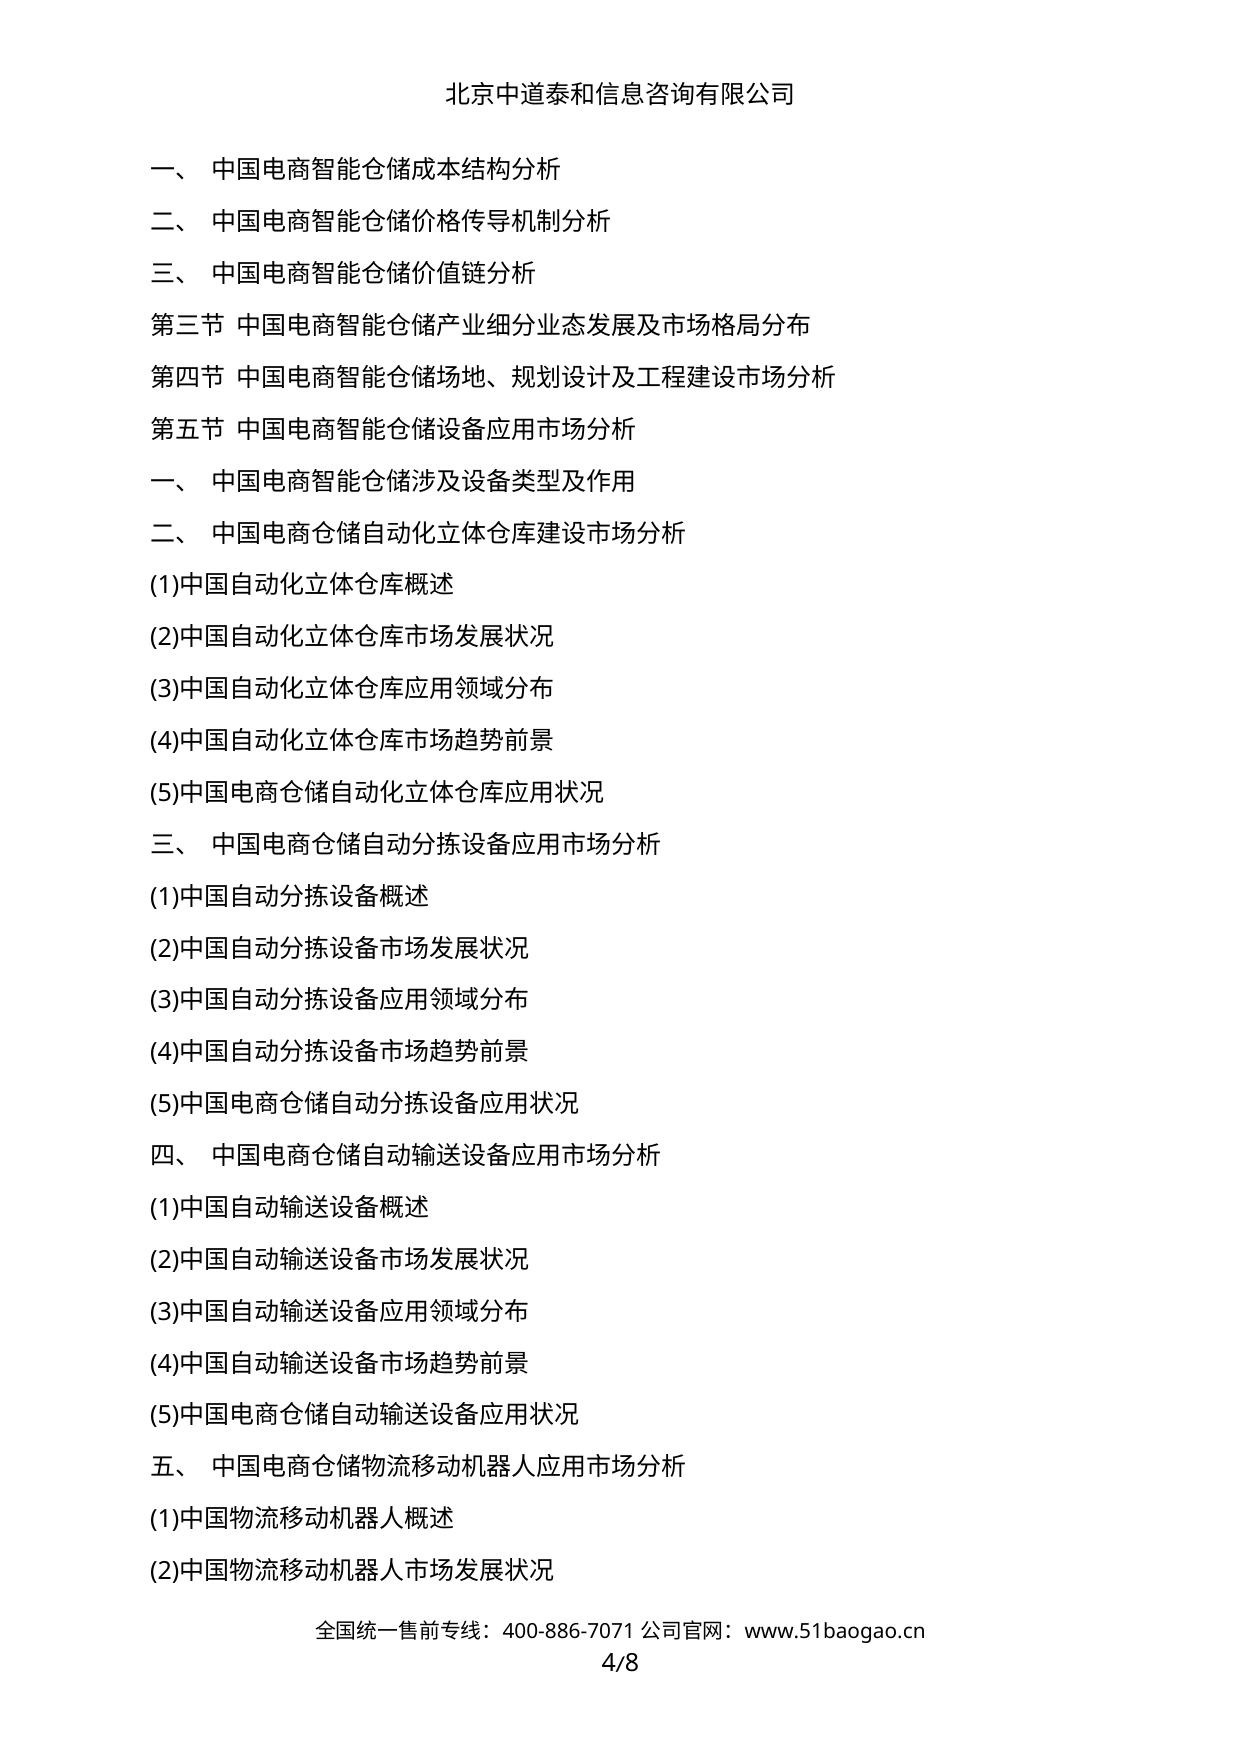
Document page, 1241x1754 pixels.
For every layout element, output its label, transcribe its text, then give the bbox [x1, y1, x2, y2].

text 第三节 中国电商智能仓储产业细分业态发展及市场格局分布 [150, 306, 1090, 342]
text (5)中国电商仓储自动化立体仓库应用状况 [150, 772, 1090, 809]
text 第四节 中国电商智能仓储场地、规划设计及工程建设市场分析 [150, 357, 1090, 394]
text (1)中国物流移动机器人概述 [150, 1499, 1090, 1535]
text 二、 中国电商智能仓储价格传导机制分析 [150, 202, 1090, 238]
text (1)中国自动输送设备概述 [150, 1187, 1090, 1224]
text (2)中国物流移动机器人市场发展状况 [150, 1551, 1090, 1587]
text 四、 中国电商仓储自动输送设备应用市场分析 [150, 1136, 1090, 1172]
text (5)中国电商仓储自动分拣设备应用状况 [150, 1084, 1090, 1120]
text (2)中国自动化立体仓库市场发展状况 [150, 617, 1090, 653]
text 一、 中国电商智能仓储涉及设备类型及作用 [150, 461, 1090, 497]
text (3)中国自动输送设备应用领域分布 [150, 1291, 1090, 1327]
text 三、 中国电商智能仓储价值链分析 [150, 254, 1090, 290]
text (4)中国自动输送设备市场趋势前景 [150, 1343, 1090, 1379]
text (1)中国自动化立体仓库概述 [150, 565, 1090, 601]
text (2)中国自动分拣设备市场发展状况 [150, 928, 1090, 964]
text (3)中国自动分拣设备应用领域分布 [150, 980, 1090, 1016]
text (5)中国电商仓储自动输送设备应用状况 [150, 1395, 1090, 1431]
text (4)中国自动化立体仓库市场趋势前景 [150, 721, 1090, 757]
text (4)中国自动分拣设备市场趋势前景 [150, 1032, 1090, 1068]
text (1)中国自动分拣设备概述 [150, 876, 1090, 912]
text (2)中国自动输送设备市场发展状况 [150, 1239, 1090, 1276]
text 二、 中国电商仓储自动化立体仓库建设市场分析 [150, 513, 1090, 549]
text (3)中国自动化立体仓库应用领域分布 [150, 669, 1090, 705]
text 一、 中国电商智能仓储成本结构分析 [150, 150, 1090, 186]
text 五、 中国电商仓储物流移动机器人应用市场分析 [150, 1447, 1090, 1483]
text 第五节 中国电商智能仓储设备应用市场分析 [150, 409, 1090, 446]
text 三、 中国电商仓储自动分拣设备应用市场分析 [150, 824, 1090, 861]
